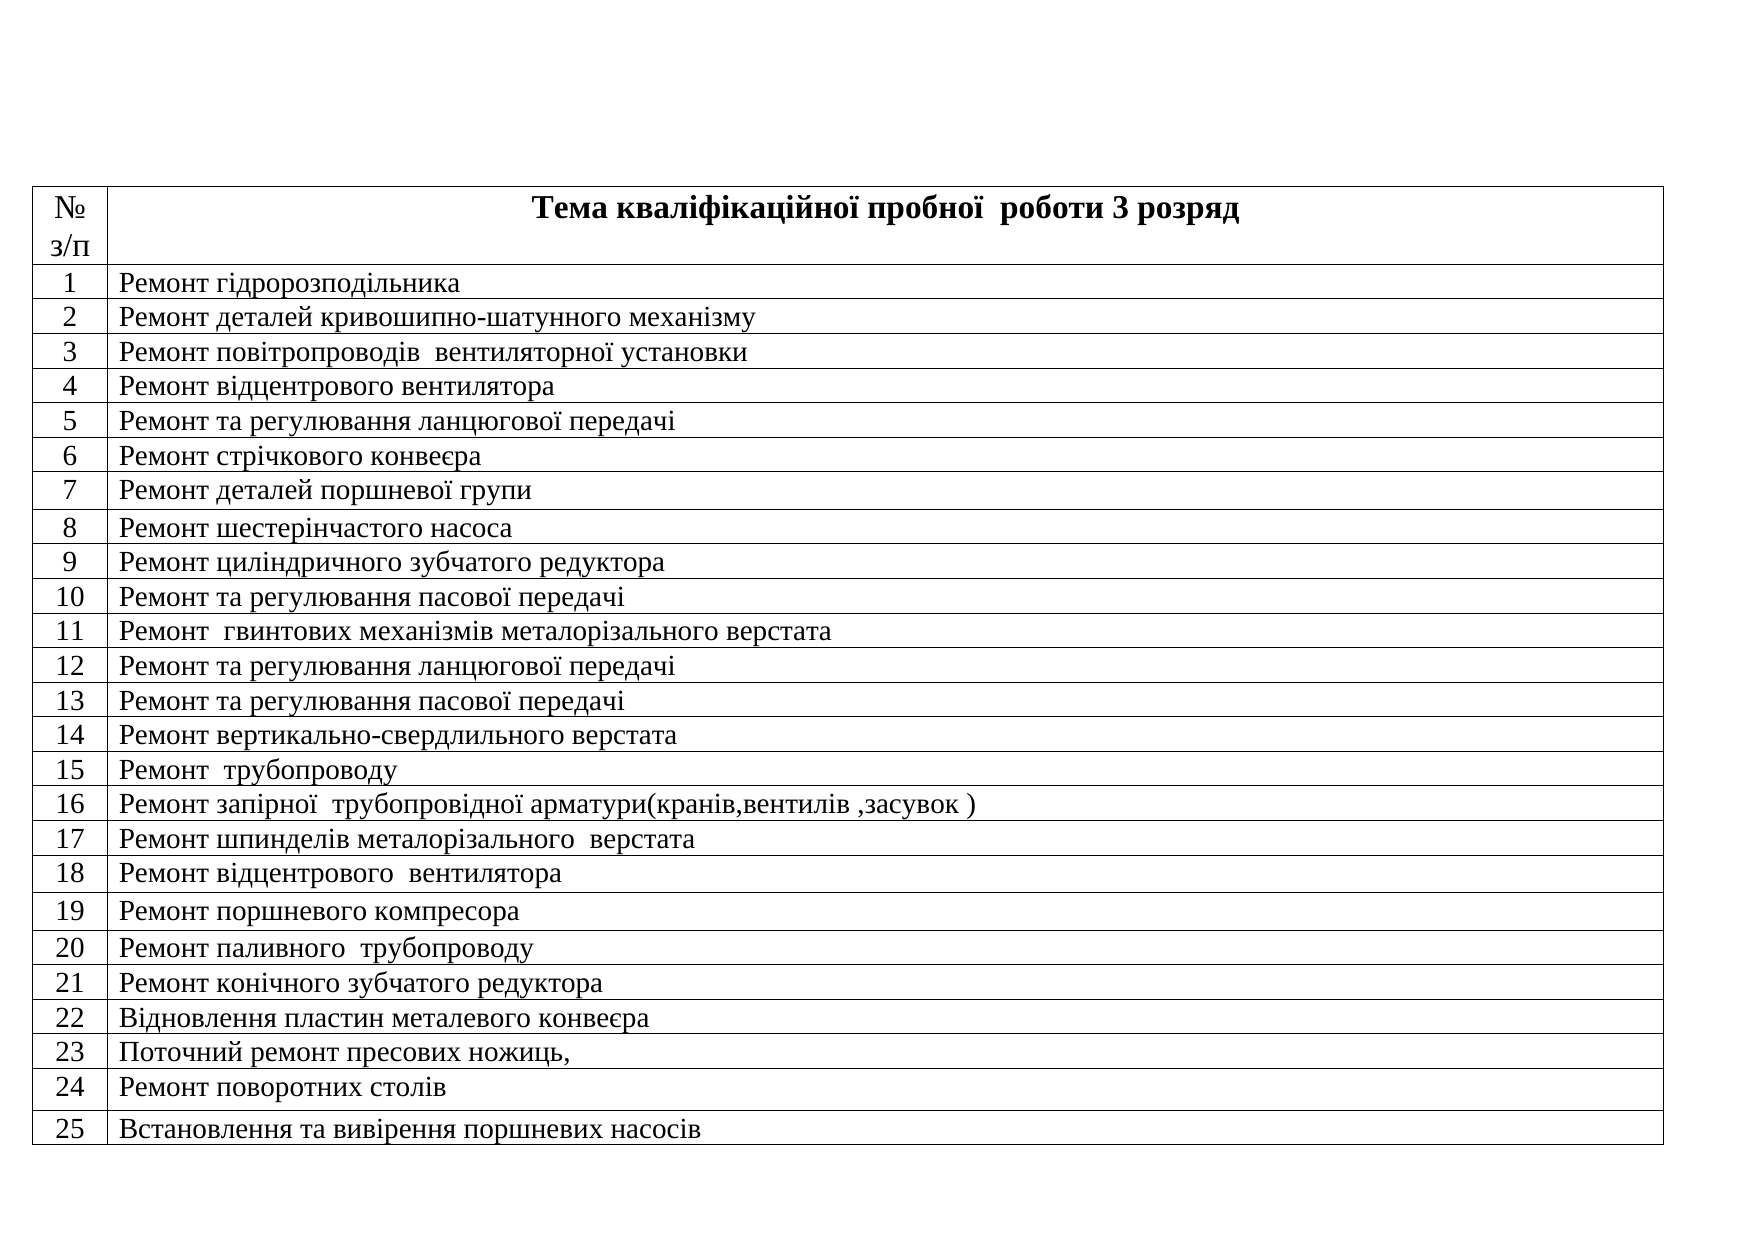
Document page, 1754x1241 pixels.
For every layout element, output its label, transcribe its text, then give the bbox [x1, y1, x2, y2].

table_cell 17 [33, 821, 107, 854]
table_cell Ремонт гідророзподільника [108, 265, 1663, 298]
table_cell 23 [33, 1034, 107, 1068]
table_cell Ремонт паливного трубопроводу [108, 931, 1663, 964]
table_cell Ремонт деталей кривошипно-шатунного механізму [108, 299, 1663, 333]
table_cell 14 [33, 717, 107, 751]
table_cell 20 [33, 931, 107, 964]
table_header № з/п [33, 187, 107, 264]
table_cell 4 [33, 369, 107, 402]
table_cell Ремонт та регулювання ланцюгової передачі [108, 403, 1663, 437]
table_cell Відновлення пластин металевого конвеєра [108, 1000, 1663, 1033]
table_cell 11 [33, 614, 107, 647]
table_header Тема кваліфікаційної пробної роботи 3 розряд [108, 187, 1663, 264]
table_cell 12 [33, 648, 107, 682]
table_cell 25 [33, 1111, 107, 1144]
table_cell Ремонт повітропроводів вентиляторної установки [108, 334, 1663, 367]
table_cell 3 [33, 334, 107, 367]
table_cell 2 [33, 299, 107, 333]
table_cell Ремонт вертикально-свердлильного верстата [108, 717, 1663, 751]
table_cell Ремонт деталей поршневої групи [108, 472, 1663, 509]
table_cell 6 [33, 438, 107, 471]
table_cell Ремонт шпинделів металорізального верстата [108, 821, 1663, 854]
table_cell Ремонт стрічкового конвеєра [108, 438, 1663, 471]
table_cell 22 [33, 1000, 107, 1033]
table_cell 16 [33, 786, 107, 820]
table_cell 7 [33, 472, 107, 509]
table_cell Ремонт та регулювання пасової передачі [108, 683, 1663, 716]
table_cell Ремонт відцентрового вентилятора [108, 369, 1663, 402]
table_cell 10 [33, 579, 107, 612]
table_cell Встановлення та вивірення поршневих насосів [108, 1111, 1663, 1144]
table_cell Ремонт запірної трубопровідної арматури(кранів,вентилів ,засувок ) [108, 786, 1663, 820]
table_cell 5 [33, 403, 107, 437]
table_cell Ремонт відцентрового вентилятора [108, 856, 1663, 892]
table_cell 9 [33, 544, 107, 578]
table_cell Ремонт гвинтових механізмів металорізального верстата [108, 614, 1663, 647]
table_cell 13 [33, 683, 107, 716]
table_cell Ремонт поворотних столів [108, 1069, 1663, 1110]
table_cell Ремонт шестерінчастого насоса [108, 510, 1663, 543]
table_cell Ремонт циліндричного зубчатого редуктора [108, 544, 1663, 578]
table_cell Ремонт конічного зубчатого редуктора [108, 965, 1663, 999]
table_cell 19 [33, 893, 107, 929]
table_cell Ремонт поршневого компресора [108, 893, 1663, 929]
table_cell 15 [33, 752, 107, 785]
table_cell 8 [33, 510, 107, 543]
table_cell Ремонт та регулювання ланцюгової передачі [108, 648, 1663, 682]
table_cell Поточний ремонт пресових ножиць, [108, 1034, 1663, 1068]
table_cell 18 [33, 856, 107, 892]
table_cell 21 [33, 965, 107, 999]
table_cell Ремонт трубопроводу [108, 752, 1663, 785]
table_cell Ремонт та регулювання пасової передачі [108, 579, 1663, 612]
table_cell 1 [33, 265, 107, 298]
table_cell 24 [33, 1069, 107, 1110]
